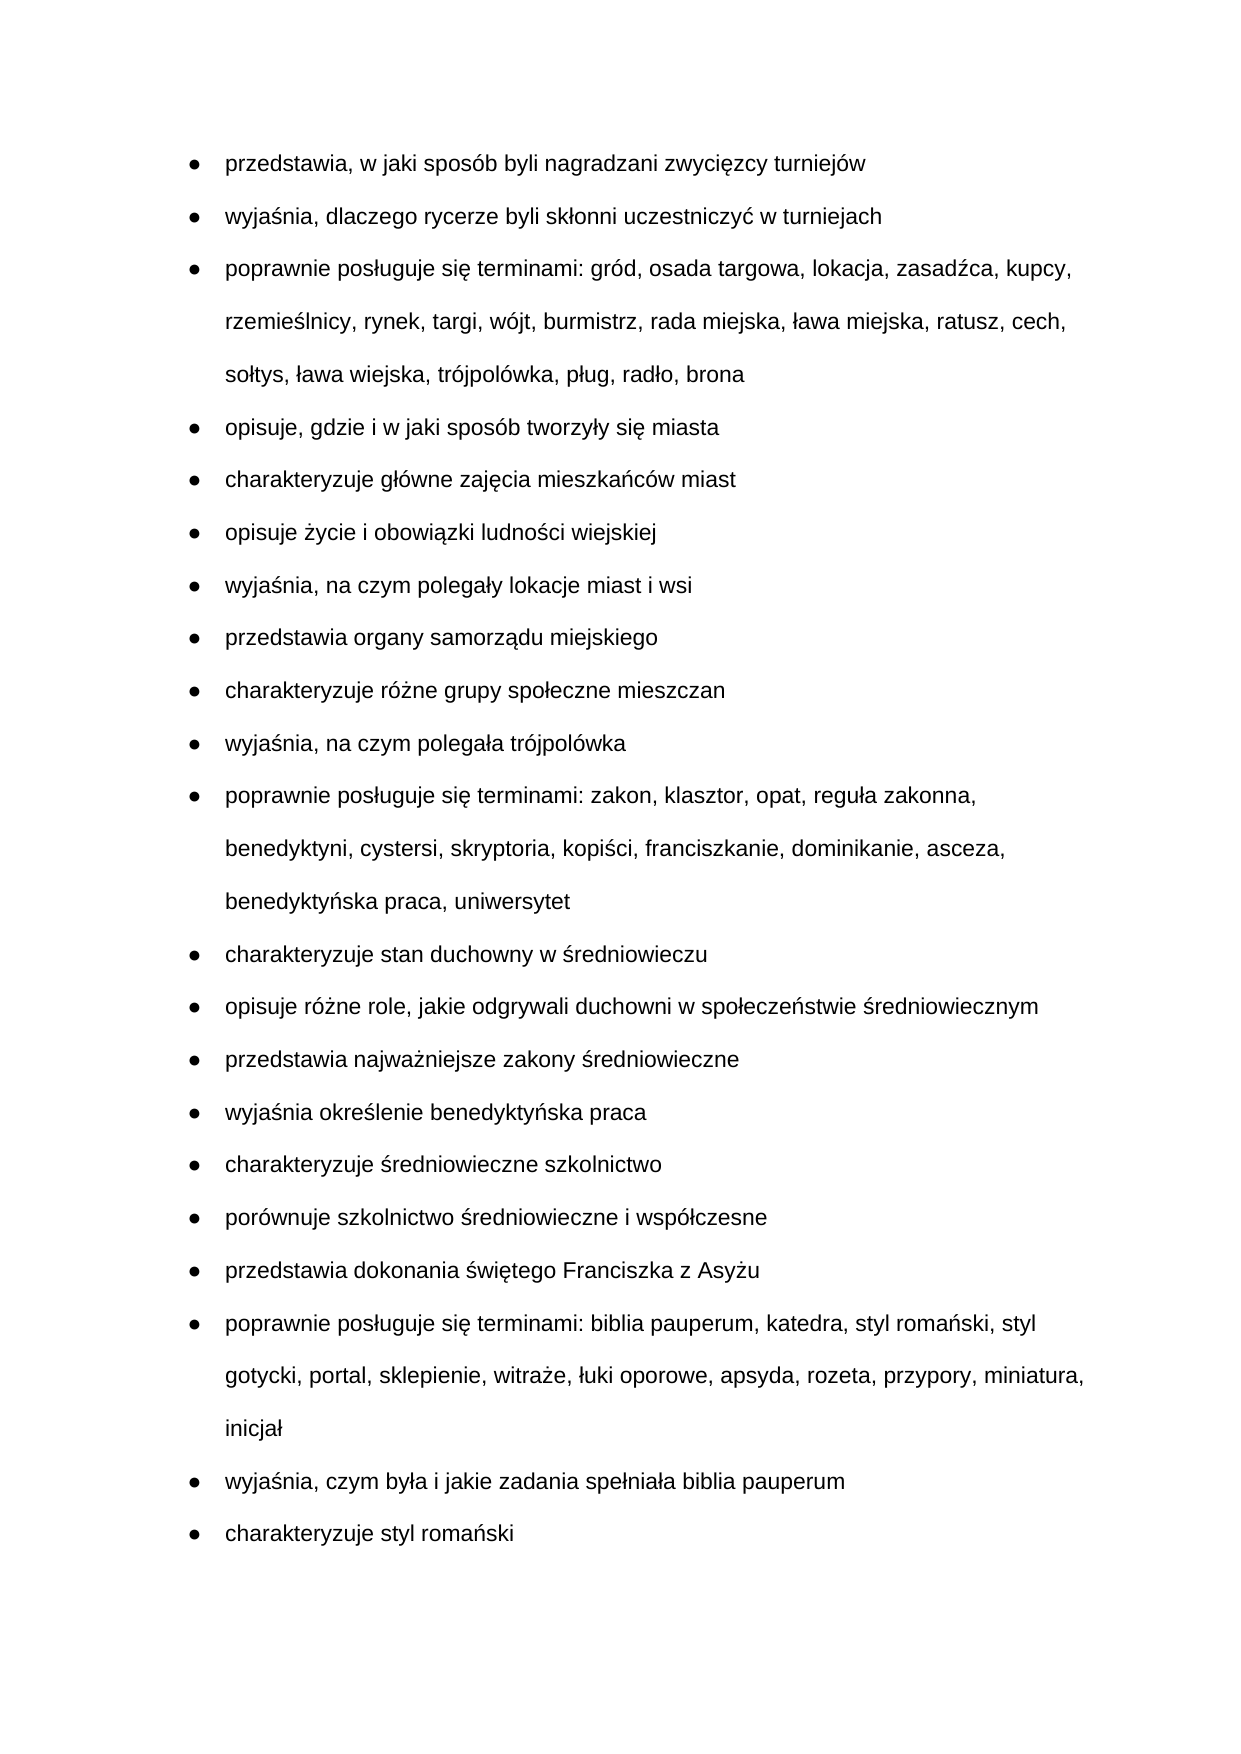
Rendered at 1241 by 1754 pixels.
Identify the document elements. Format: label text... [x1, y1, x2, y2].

list poprawnie posługuje się terminami: zakon, klasztor, opat, reguła zakonna, benedyktyni, cystersi, skryptoria, kopiści, franciszkanie, dominikanie, asceza, benedyktyńska praca, uniwersytet [187, 782, 1090, 914]
list wyjaśnia, na czym polegała trójpolówka [187, 730, 1090, 756]
list przedstawia, w jaki sposób byli nagradzani zwycięzcy turniejów [187, 150, 1090, 176]
list poprawnie posługuje się terminami: biblia pauperum, katedra, styl romański, styl gotycki, portal, sklepienie, witraże, łuki oporowe, apsyda, rozeta, przypory, miniatura, inicjał [187, 1309, 1090, 1441]
list wyjaśnia, dlaczego rycerze byli skłonni uczestniczyć w turniejach [187, 203, 1090, 229]
list przedstawia dokonania świętego Franciszka z Asyżu [187, 1257, 1090, 1283]
list przedstawia organy samorządu miejskiego [187, 624, 1090, 651]
list charakteryzuje stan duchowny w średniowieczu [187, 941, 1090, 967]
list wyjaśnia, na czym polegały lokacje miast i wsi [187, 572, 1090, 598]
list opisuje życie i obowiązki ludności wiejskiej [187, 519, 1090, 545]
list poprawnie posługuje się terminami: gród, osada targowa, lokacja, zasadźca, kupcy, rzemieślnicy, rynek, targi, wójt, burmistrz, rada miejska, ława miejska, ratusz, cech, sołtys, ława wiejska, trójpolówka, pług, radło, brona [187, 255, 1090, 387]
list porównuje szkolnictwo średniowieczne i współczesne [187, 1204, 1090, 1231]
list charakteryzuje różne grupy społeczne mieszczan [187, 677, 1090, 703]
list charakteryzuje styl romański [187, 1520, 1090, 1547]
list opisuje różne role, jakie odgrywali duchowni w społeczeństwie średniowiecznym [187, 993, 1090, 1020]
list wyjaśnia określenie benedyktyńska praca [187, 1099, 1090, 1125]
list przedstawia najważniejsze zakony średniowieczne [187, 1046, 1090, 1072]
list wyjaśnia, czym była i jakie zadania spełniała biblia pauperum [187, 1468, 1090, 1494]
list charakteryzuje główne zajęcia mieszkańców miast [187, 466, 1090, 493]
list opisuje, gdzie i w jaki sposób tworzyły się miasta [187, 413, 1090, 440]
list charakteryzuje średniowieczne szkolnictwo [187, 1151, 1090, 1178]
